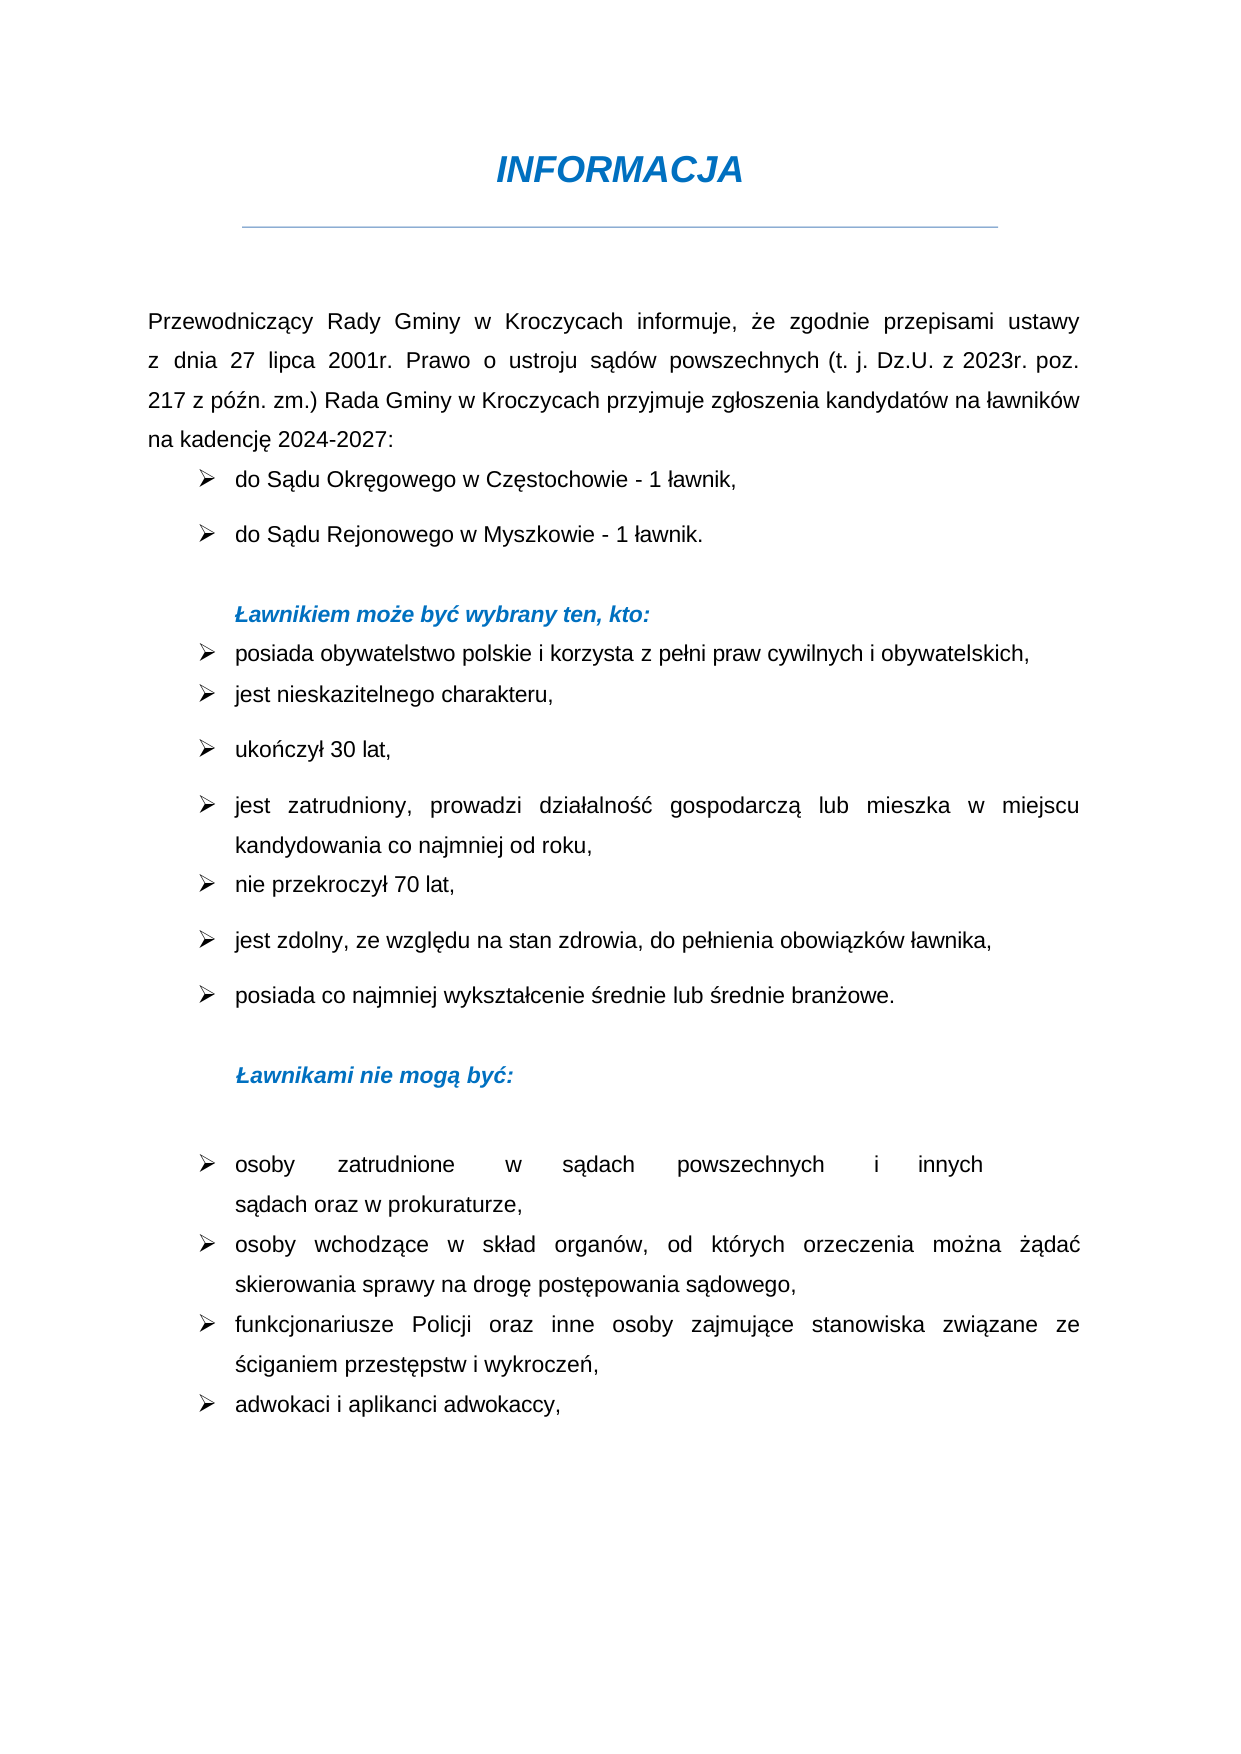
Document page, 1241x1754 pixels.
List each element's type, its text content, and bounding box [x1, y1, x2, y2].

list ukończył 30 lat, [197, 736, 1093, 763]
list osoby wchodzące w skład organów, od których orzeczenia można żądać skierowania sprawy na drogę postępowania sądowego, [197, 1231, 1080, 1297]
title INFORMACJA [148, 148, 1093, 191]
text Przewodniczący Rady Gminy w Kroczycach informuje, że zgodnie przepisami ustawy z dnia 27 lipca 2001r. Prawo o ustroju sądów powszechnych (t. j. Dz.U. z 2023r. poz. 217 z późn. zm.) Rada Gminy w Kroczycach przyjmuje zgłoszenia kandydatów na ławników na kadencję 2024-2027: [148, 308, 1081, 452]
list posiada co najmniej wykształcenie średnie lub średnie branżowe. [197, 982, 1093, 1009]
list osoby zatrudnione w sądach powszechnych i innych sądach oraz w prokuraturze, [197, 1151, 1080, 1217]
list jest zdolny, ze względu na stan zdrowia, do pełnienia obowiązków ławnika, [197, 927, 1093, 954]
list adwokaci i aplikanci adwokaccy, [197, 1391, 1093, 1418]
list posiada obywatelstwo polskie i korzysta z pełni praw cywilnych i obywatelskich, [197, 640, 1080, 667]
list do Sądu Okręgowego w Częstochowie - 1 ławnik, [197, 466, 1093, 492]
list jest nieskazitelnego charakteru, [197, 681, 1093, 708]
list Ławnikiem może być wybrany ten, kto: [235, 601, 1093, 627]
text Ławnikami nie mogą być: [236, 1062, 1093, 1088]
list jest zatrudniony, prowadzi działalność gospodarczą lub mieszka w miejscu kandydowania co najmniej od roku, [197, 792, 1080, 858]
list do Sądu Rejonowego w Myszkowie - 1 ławnik. [197, 521, 1093, 548]
list nie przekroczył 70 lat, [197, 871, 1093, 898]
list funkcjonariusze Policji oraz inne osoby zajmujące stanowiska związane ze ściganiem przestępstw i wykroczeń, [197, 1311, 1080, 1377]
